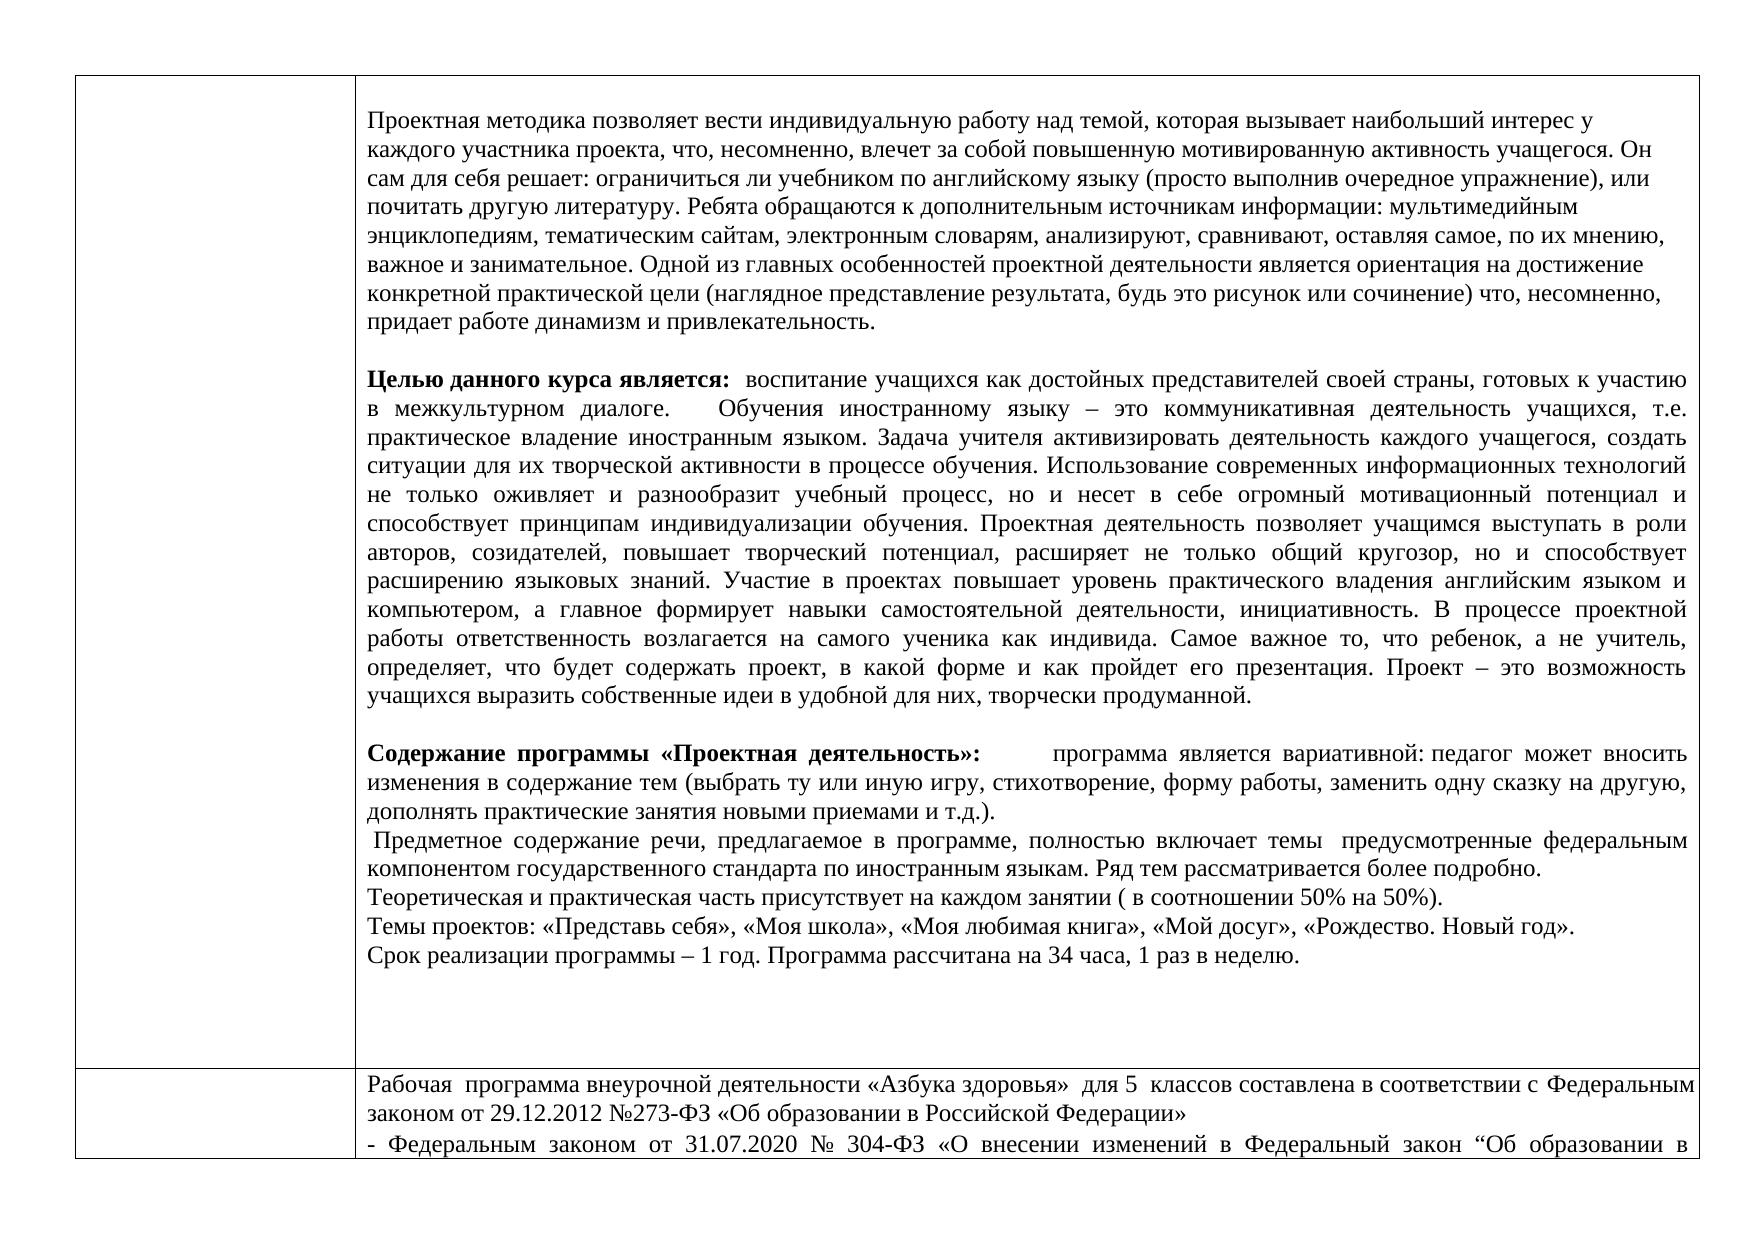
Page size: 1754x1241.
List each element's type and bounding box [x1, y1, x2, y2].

table_cell [76, 76, 355, 1068]
table_cell [356, 76, 1699, 1068]
table_cell [76, 1069, 355, 1158]
table_cell [356, 1069, 1699, 1158]
